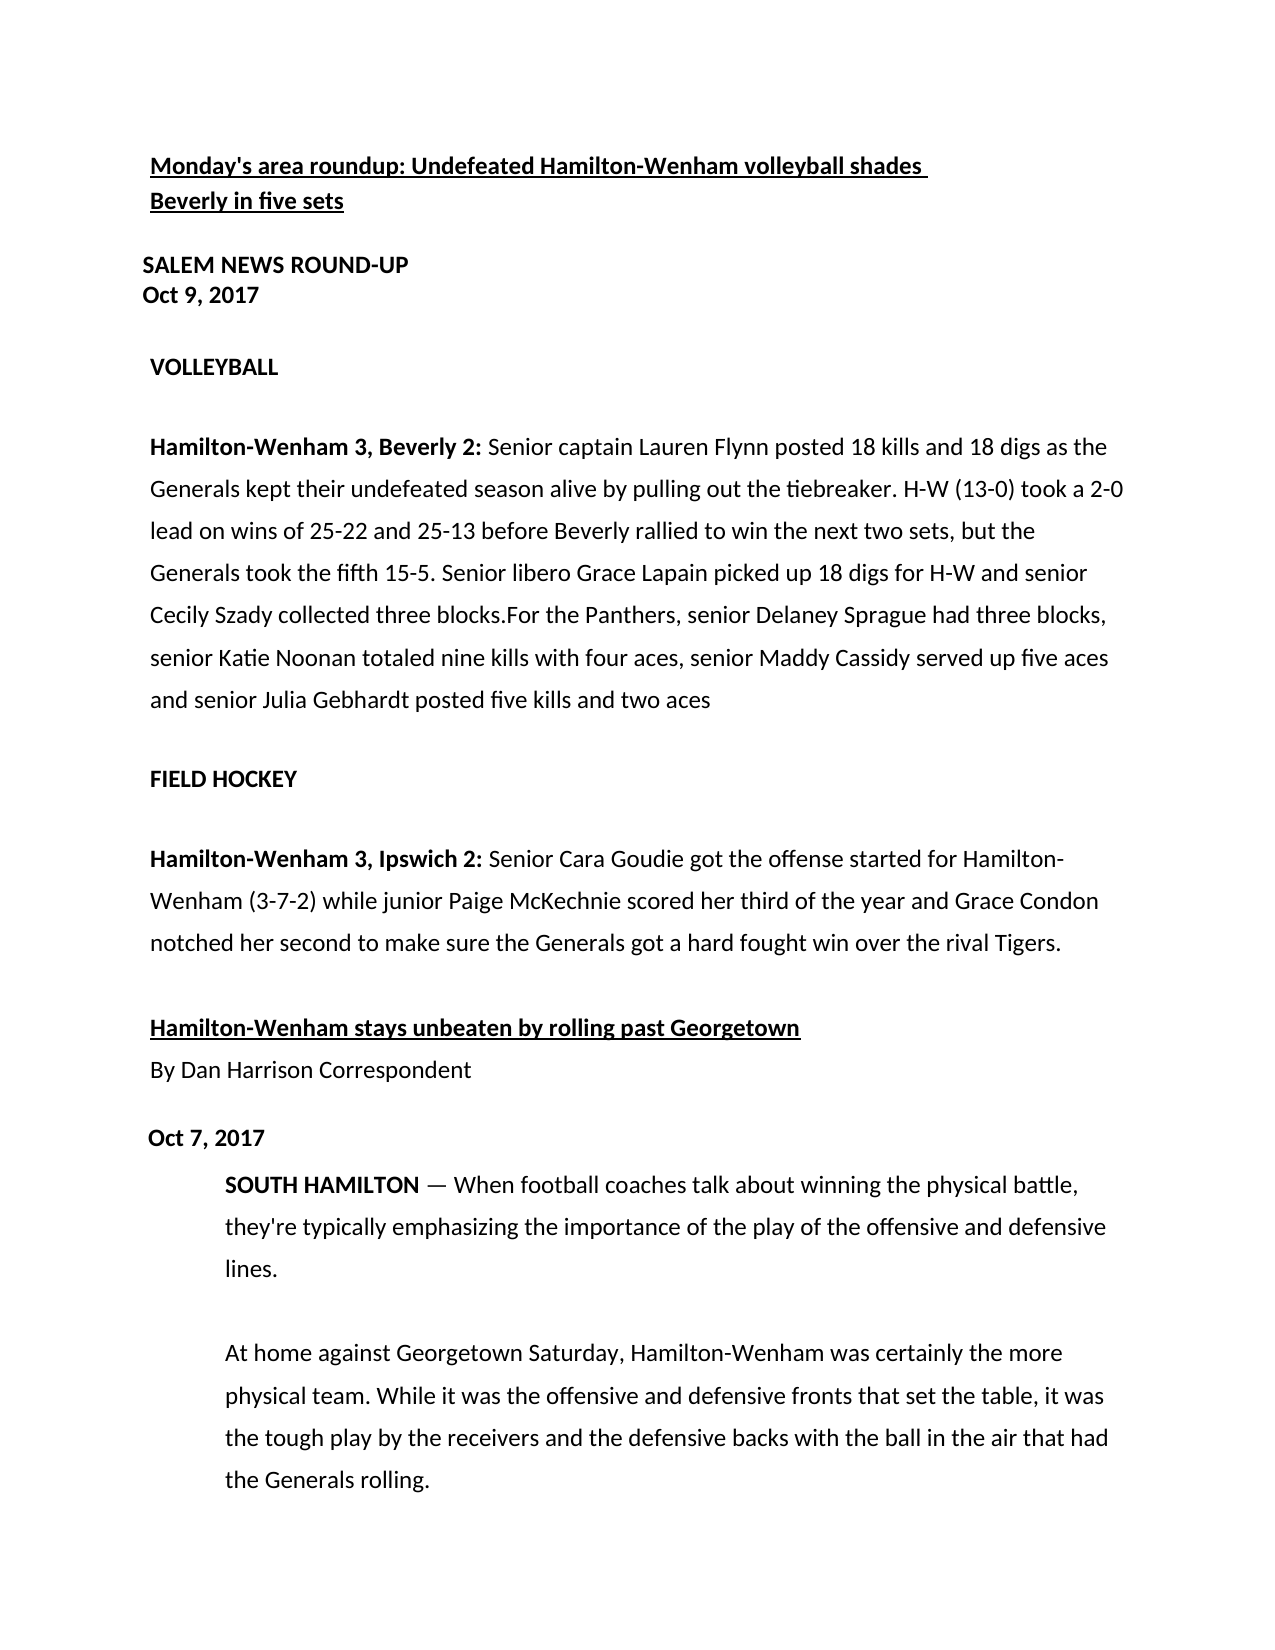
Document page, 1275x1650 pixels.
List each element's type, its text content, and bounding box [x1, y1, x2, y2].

text Oct 7, 2017 [142, 1122, 1125, 1153]
list SOUTH HAMILTON — When football coaches talk about winning the physical battle, they're typically emphasizing the importance of the play of the offensive and defensive lines. [225, 1157, 1125, 1284]
subtitle Monday's area roundup: Undefeated Hamilton-Wenham volleyball shades Beverly in five sets [150, 150, 969, 216]
text Hamilton-Wenham 3, Beverly 2: Senior captain Lauren Flynn posted 18 kills and 18 digs as the Generals kept their undefeated season alive by pulling out the tiebreaker. H-W (13-0) took a 2-0 lead on wins of 25-22 and 25-13 before Beverly rallied to win the next two sets, but the Generals took the fifth 15-5. Senior libero Grace Lapain picked up 18 digs for H-W and senior Cecily Szady collected three blocks.For the Panthers, senior Delaney Sprague had three blocks, senior Katie Noonan totaled nine kills with four aces, senior Maddy Cassidy served up five aces and senior Julia Gebhardt posted five kills and two aces [150, 419, 1125, 714]
text VOLLEYBALL [150, 339, 1125, 382]
list At home against Georgetown Saturday, Hamilton-Wenham was certainly the more physical team. While it was the offensive and defensive fronts that set the table, it was the tough play by the receivers and the defensive backs with the ball in the air that had the Generals rolling. [225, 1284, 1125, 1495]
text Hamilton-Wenham 3, Ipswich 2: Senior Cara Goudie got the offense started for Hamilton-Wenham (3-7-2) while junior Paige McKechnie scored her third of the year and Grace Condon notched her second to make sure the Generals got a hard fought win over the rival Tigers. Hamilton-Wenham stays unbeaten by rolling past Georgetown By Dan Harrison Correspondent [150, 832, 1125, 1085]
text Salem NEWS ROUND-UP Oct 9, 2017 [142, 249, 1125, 310]
text FIELD HOCKEY [150, 752, 1125, 794]
